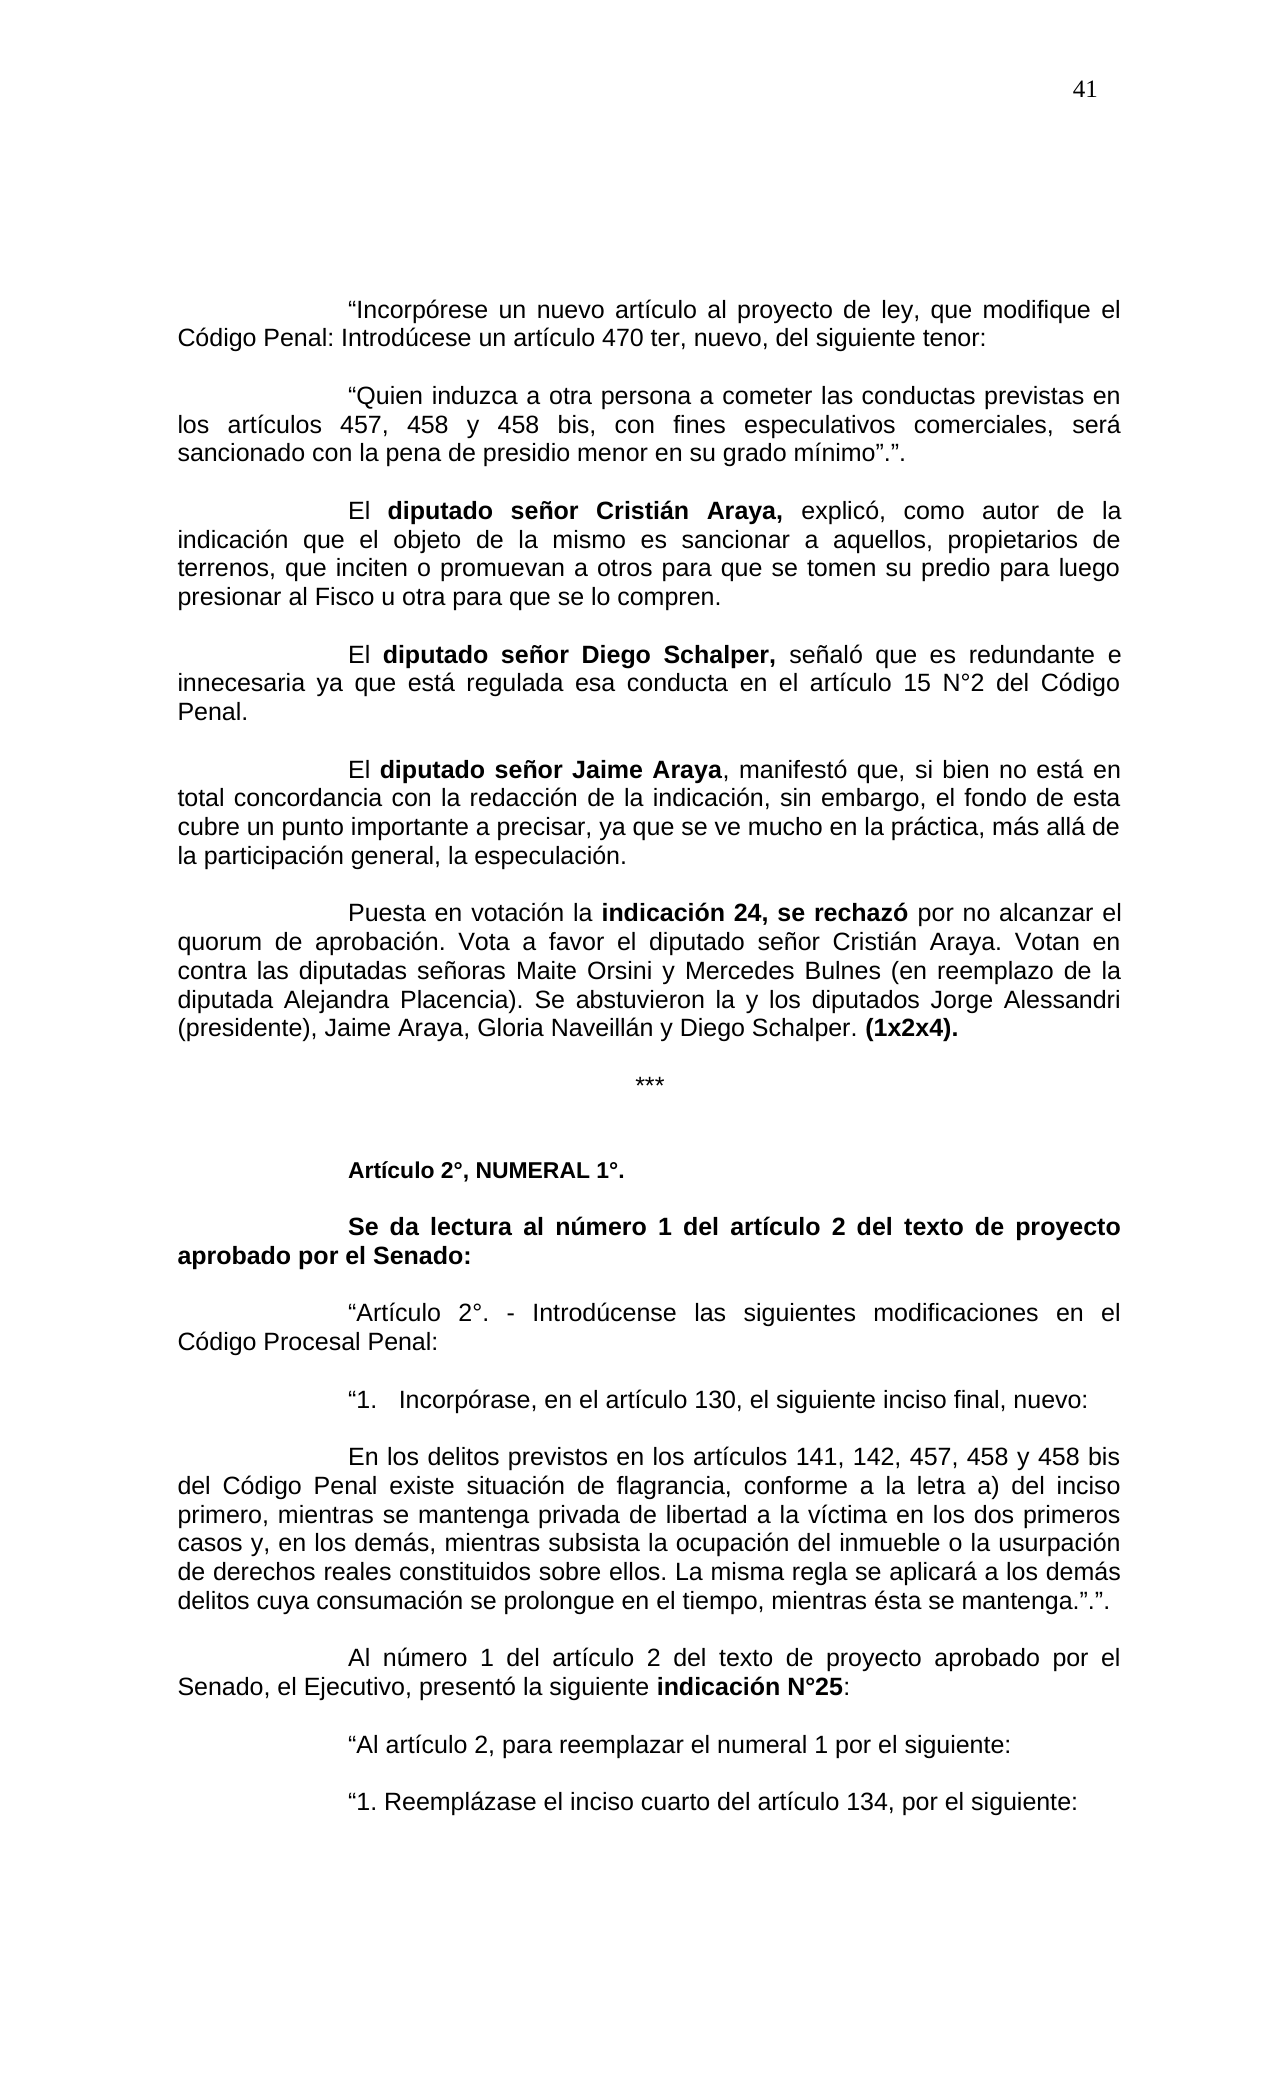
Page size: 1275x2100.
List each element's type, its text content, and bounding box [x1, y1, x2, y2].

text El diputado señor Cristián Araya, explicó, como autor de la indicación que el objeto de la mismo es sancionar a aquellos, propietarios de terrenos, que inciten o promuevan a otros para que se tomen su predio para luego presionar al Fisco u otra para que se lo compren. [177, 496, 1122, 611]
text *** [177, 1071, 1122, 1099]
text En los delitos previstos en los artículos 141, 142, 457, 458 y 458 bis del Código Penal existe situación de flagrancia, conforme a la letra a) del inciso primero, mientras se mantenga privada de libertad a la víctima en los dos primeros casos y, en los demás, mientras subsista la ocupación del inmueble o la usurpación de derechos reales constituidos sobre ellos. La misma regla se aplicará a los demás delitos cuya consumación se prolongue en el tiempo, mientras ésta se mantenga.”.”. [177, 1442, 1122, 1615]
text Se da lectura al número 1 del artículo 2 del texto de proyecto aprobado por el Senado: [177, 1212, 1122, 1270]
text Puesta en votación la indicación 24, se rechazó por no alcanzar el quorum de aprobación. Vota a favor el diputado señor Cristián Araya. Votan en contra las diputadas señoras Maite Orsini y Mercedes Bulnes (en reemplazo de la diputada Alejandra Placencia). Se abstuvieron la y los diputados Jorge Alessandri (presidente), Jaime Araya, Gloria Naveillán y Diego Schalper. (1x2x4). [177, 898, 1122, 1042]
text “Artículo 2°. - Introdúcense las siguientes modificaciones en el Código Procesal Penal: [177, 1298, 1122, 1356]
text “Al artículo 2, para reemplazar el numeral 1 por el siguiente: [177, 1730, 1122, 1758]
text El diputado señor Diego Schalper, señaló que es redundante e innecesaria ya que está regulada esa conducta en el artículo 15 N°2 del Código Penal. [177, 639, 1122, 726]
text “Incorpórese un nuevo artículo al proyecto de ley, que modifique el Código Penal: Introdúcese un artículo 470 ter, nuevo, del siguiente tenor: [177, 294, 1122, 352]
text “1. Reemplázase el inciso cuarto del artículo 134, por el siguiente: [177, 1787, 1122, 1816]
text Al número 1 del artículo 2 del texto de proyecto aprobado por el Senado, el Ejecutivo, presentó la siguiente indicación N°25: [177, 1643, 1122, 1701]
text “Quien induzca a otra persona a cometer las conductas previstas en los artículos 457, 458 y 458 bis, con fines especulativos comerciales, será sancionado con la pena de presidio menor en su grado mínimo”.”. [177, 381, 1122, 467]
text El diputado señor Jaime Araya, manifestó que, si bien no está en total concordancia con la redacción de la indicación, sin embargo, el fondo de esta cubre un punto importante a precisar, ya que se ve mucho en la práctica, más allá de la participación general, la especulación. [177, 754, 1122, 869]
text Artículo 2°, NUMERAL 1°. [177, 1157, 1122, 1183]
text “1. Incorpórase, en el artículo 130, el siguiente inciso final, nuevo: [177, 1385, 1122, 1413]
